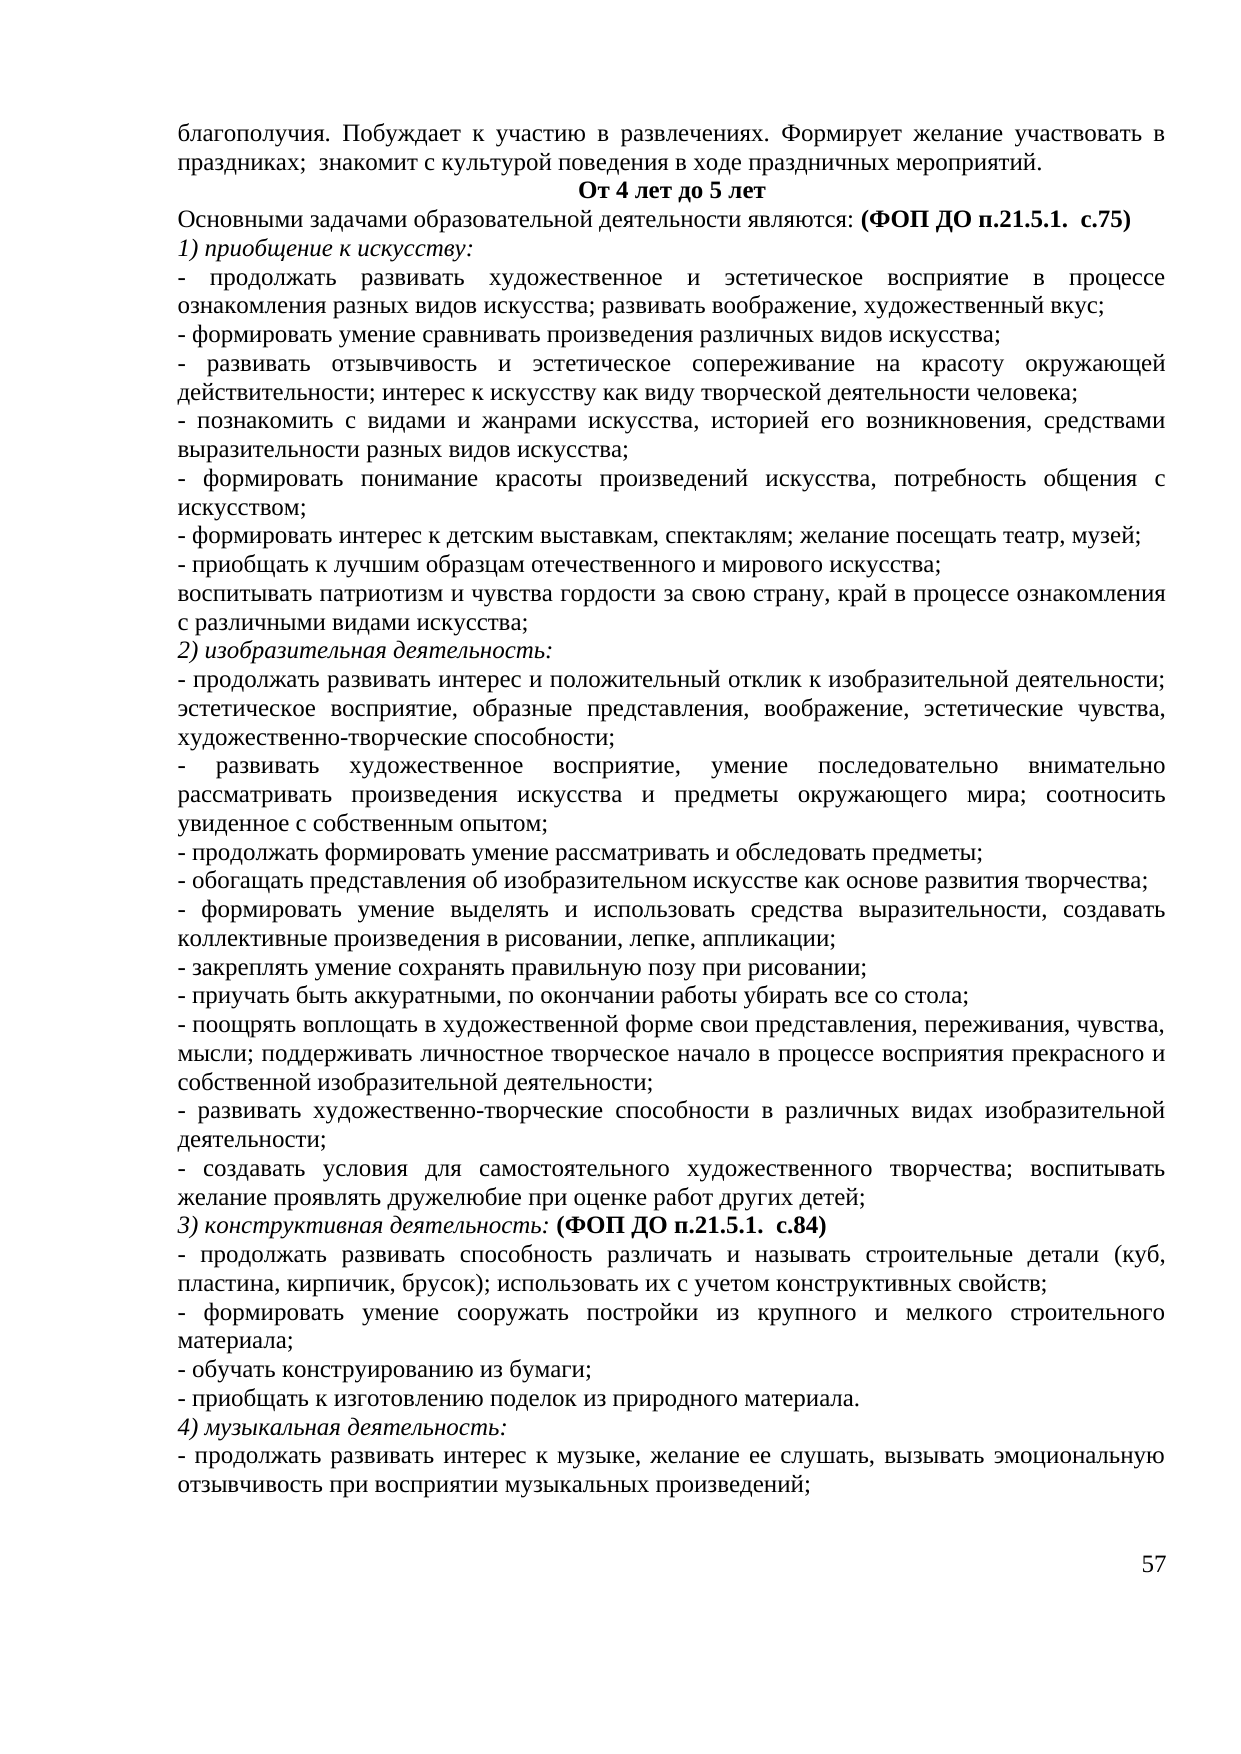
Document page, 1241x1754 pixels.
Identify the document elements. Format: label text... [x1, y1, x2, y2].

text - поощрять воплощать в художественной форме свои представления, переживания, чувства, мысли; поддерживать личностное творческое начало в процессе восприятия прекрасного и собственной изобразительной деятельности; [177, 1009, 1166, 1096]
text - продолжать развивать художественное и эстетическое восприятие в процессе ознакомления разных видов искусства; развивать воображение, художественный вкус; [177, 262, 1166, 319]
text Основными задачами образовательной деятельности являются: (ФОП ДО п.21.5.1. с.75) [177, 204, 1166, 233]
text - формировать понимание красоты произведений искусства, потребность общения с искусством; [177, 463, 1166, 521]
text - формировать умение сравнивать произведения различных видов искусства; [177, 319, 1166, 348]
text - приучать быть аккуратными, по окончании работы убирать все со стола; [177, 981, 1166, 1009]
text - продолжать формировать умение рассматривать и обследовать предметы; [177, 837, 1166, 866]
text - закреплять умение сохранять правильную позу при рисовании; [177, 952, 1166, 981]
text - продолжать развивать интерес и положительный отклик к изобразительной деятельности; эстетическое восприятие, образные представления, воображение, эстетические чувства, художественно-творческие способности; [177, 664, 1166, 751]
text - развивать художественное восприятие, умение последовательно внимательно рассматривать произведения искусства и предметы окружающего мира; соотносить увиденное с собственным опытом; [177, 751, 1166, 837]
text - формировать интерес к детским выставкам, спектаклям; желание посещать театр, музей; [177, 521, 1166, 549]
text 2) изобразительная деятельность: [177, 636, 1166, 664]
text - развивать художественно-творческие способности в различных видах изобразительной деятельности; [177, 1096, 1166, 1153]
text От 4 лет до 5 лет [177, 176, 1166, 204]
text - приобщать к лучшим образцам отечественного и мирового искусства; [177, 549, 1166, 578]
text - формировать умение сооружать постройки из крупного и мелкого строительного материала; [177, 1297, 1166, 1354]
text - продолжать развивать способность различать и называть строительные детали (куб, пластина, кирпичик, брусок); использовать их с учетом конструктивных свойств; [177, 1239, 1166, 1297]
text - познакомить с видами и жанрами искусства, историей его возникновения, средствами выразительности разных видов искусства; [177, 406, 1166, 463]
text 3) конструктивная деятельность: (ФОП ДО п.21.5.1. с.84) [177, 1211, 1166, 1239]
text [177, 118, 1166, 176]
text - обучать конструированию из бумаги; [177, 1354, 1166, 1383]
text 1) приобщение к искусству: [177, 233, 1166, 262]
text - создавать условия для самостоятельного художественного творчества; воспитывать желание проявлять дружелюбие при оценке работ других детей; [177, 1153, 1166, 1211]
text - продолжать развивать интерес к музыке, желание ее слушать, вызывать эмоциональную отзывчивость при восприятии музыкальных произведений; [177, 1441, 1166, 1498]
text 4) музыкальная деятельность: [177, 1412, 1166, 1441]
text - обогащать представления об изобразительном искусстве как основе развития творчества; [177, 866, 1166, 894]
text - формировать умение выделять и использовать средства выразительности, создавать коллективные произведения в рисовании, лепке, аппликации; [177, 894, 1166, 952]
text - развивать отзывчивость и эстетическое сопереживание на красоту окружающей действительности; интерес к искусству как виду творческой деятельности человека; [177, 348, 1166, 406]
text воспитывать патриотизм и чувства гордости за свою страну, край в процессе ознакомления с различными видами искусства; [177, 578, 1166, 636]
text - приобщать к изготовлению поделок из природного материала. [177, 1383, 1166, 1412]
